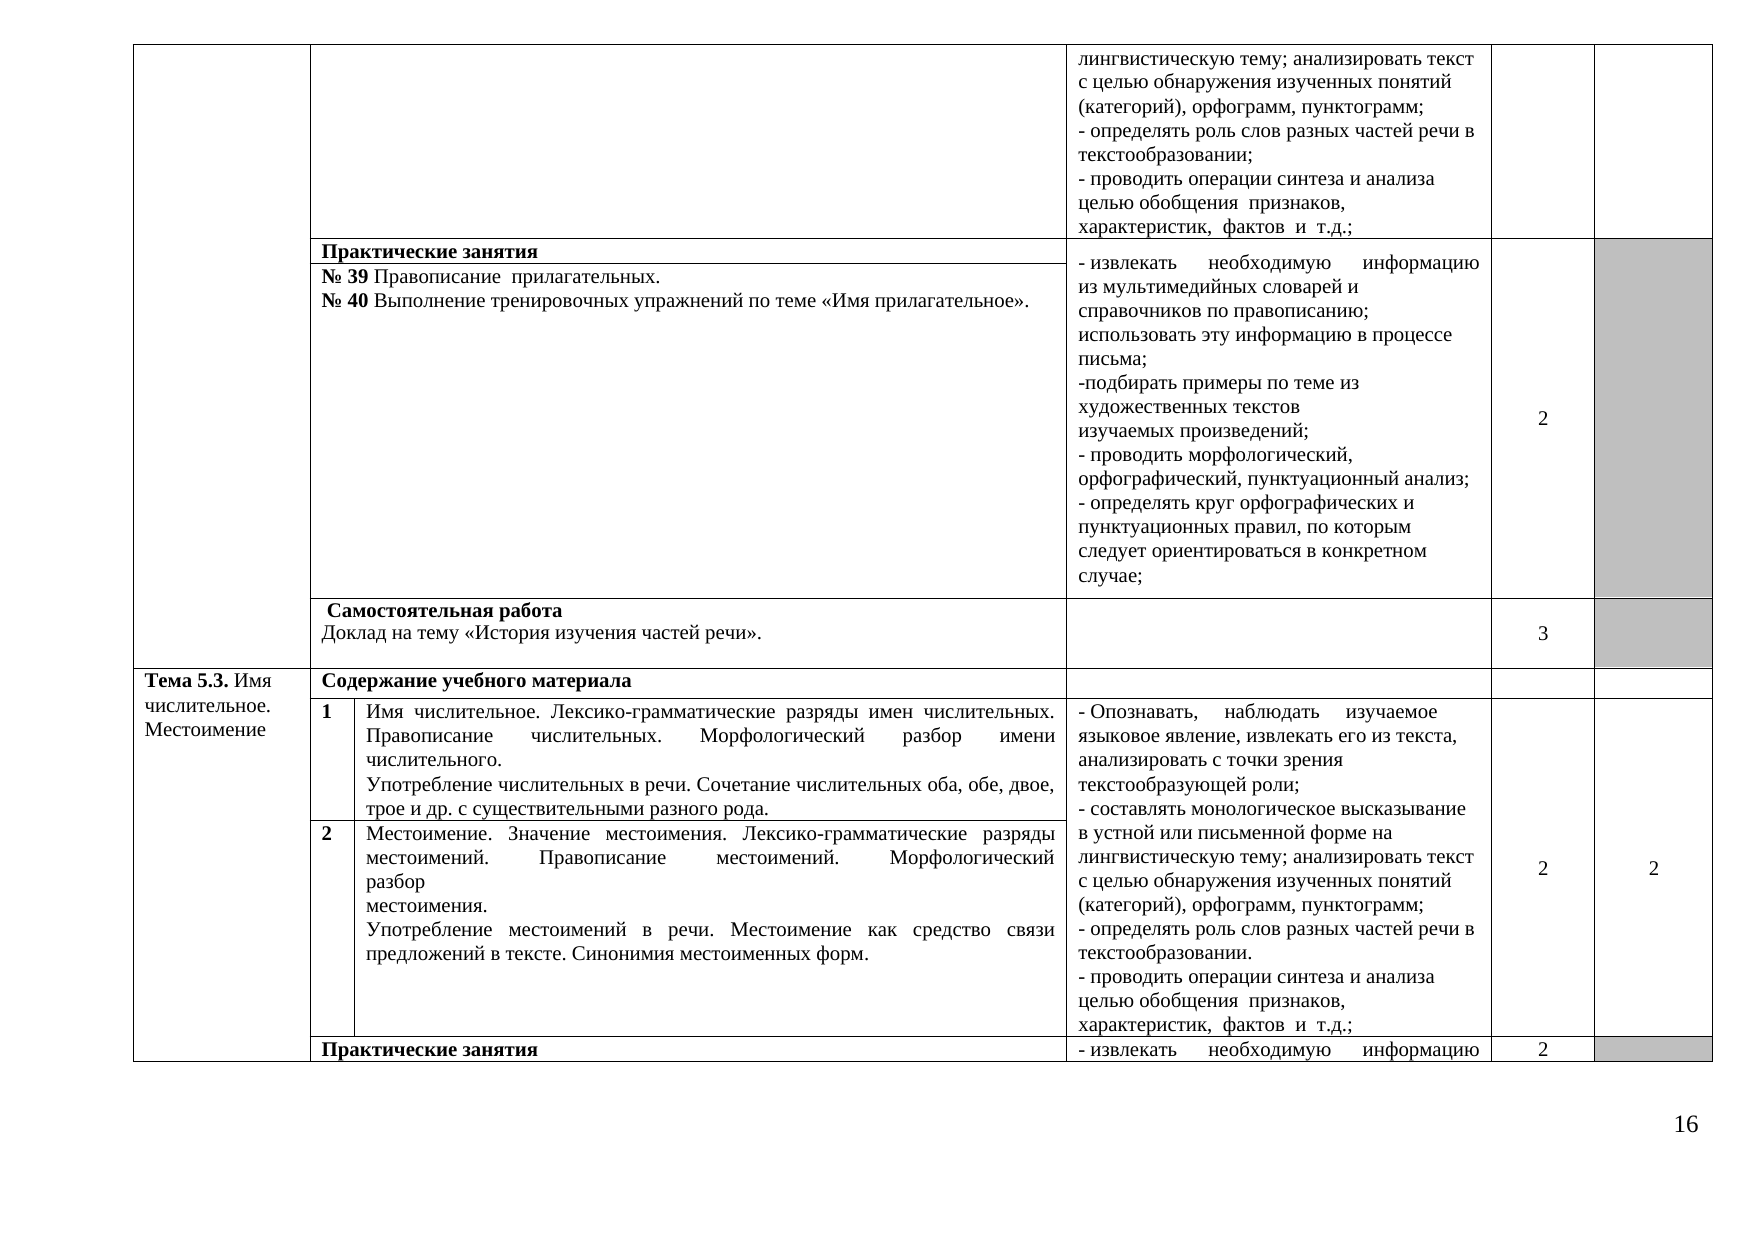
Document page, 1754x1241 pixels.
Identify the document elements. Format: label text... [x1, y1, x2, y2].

table_cell [1067, 669, 1491, 698]
table_cell Местоимение. Значение местоимения. Лексико-грамматические разряды местоимений. Правописание местоимений. Морфологический разбор местоимения. Употребление местоимений в речи. Местоимение как средство связи предложений в тексте. Синонимия местоименных форм. [355, 821, 1066, 1036]
table_cell [1067, 599, 1491, 667]
table_cell [1595, 239, 1712, 597]
table_cell 2 [311, 821, 354, 1036]
table_cell [1492, 669, 1594, 698]
table_cell 2 [1492, 1037, 1594, 1061]
table_cell [1595, 599, 1712, 667]
table_cell 1 [1492, 45, 1594, 238]
table_cell 2 [1492, 699, 1594, 1036]
table_cell Практические занятия [311, 1037, 1066, 1061]
table_cell [1595, 669, 1712, 698]
table_cell [1595, 1037, 1712, 1061]
table_cell Практические занятия [311, 239, 1066, 263]
table_cell 3 [1492, 599, 1594, 667]
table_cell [1067, 1037, 1491, 1061]
table_cell Тема 5.3. Имя числительное. Местоимение [134, 669, 310, 1061]
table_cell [1067, 45, 1491, 238]
table_cell 2 [1595, 699, 1712, 1036]
table_cell 1 [311, 699, 354, 819]
table_cell Самостоятельная работа Доклад на тему «История изучения частей речи». [311, 599, 1066, 667]
table_cell № 39 Правописание прилагательных. № 40 Выполнение тренировочных упражнений по теме «Имя прилагательное». [311, 264, 1066, 597]
table_cell - Опознавать, наблюдать изучаемое языковое явление, извлекать его из текста, анализировать с точки зрения текстообразующей роли; - составлять монологическое высказывание в устной или письменной форме на лингвистическую тему; анализировать текст с целью обнаружения изученных понятий (категорий), орфограмм, пунктограмм; - определять роль слов разных частей речи в текстообразовании. - проводить операции синтеза и анализа целью обобщения признаков, характеристик, фактов и т.д.; [1067, 699, 1491, 1036]
table_cell Имя числительное. Лексико-грамматические разряды имен числительных. Правописание числительных. Морфологический разбор имени числительного. Употребление числительных в речи. Сочетание числительных оба, обе, двое, трое и др. с существительными разного рода. [355, 699, 1066, 819]
table_cell 2 [1492, 239, 1594, 597]
table_cell Содержание учебного материала [311, 669, 1066, 698]
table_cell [311, 45, 1066, 238]
table_cell 2 [1595, 45, 1712, 238]
